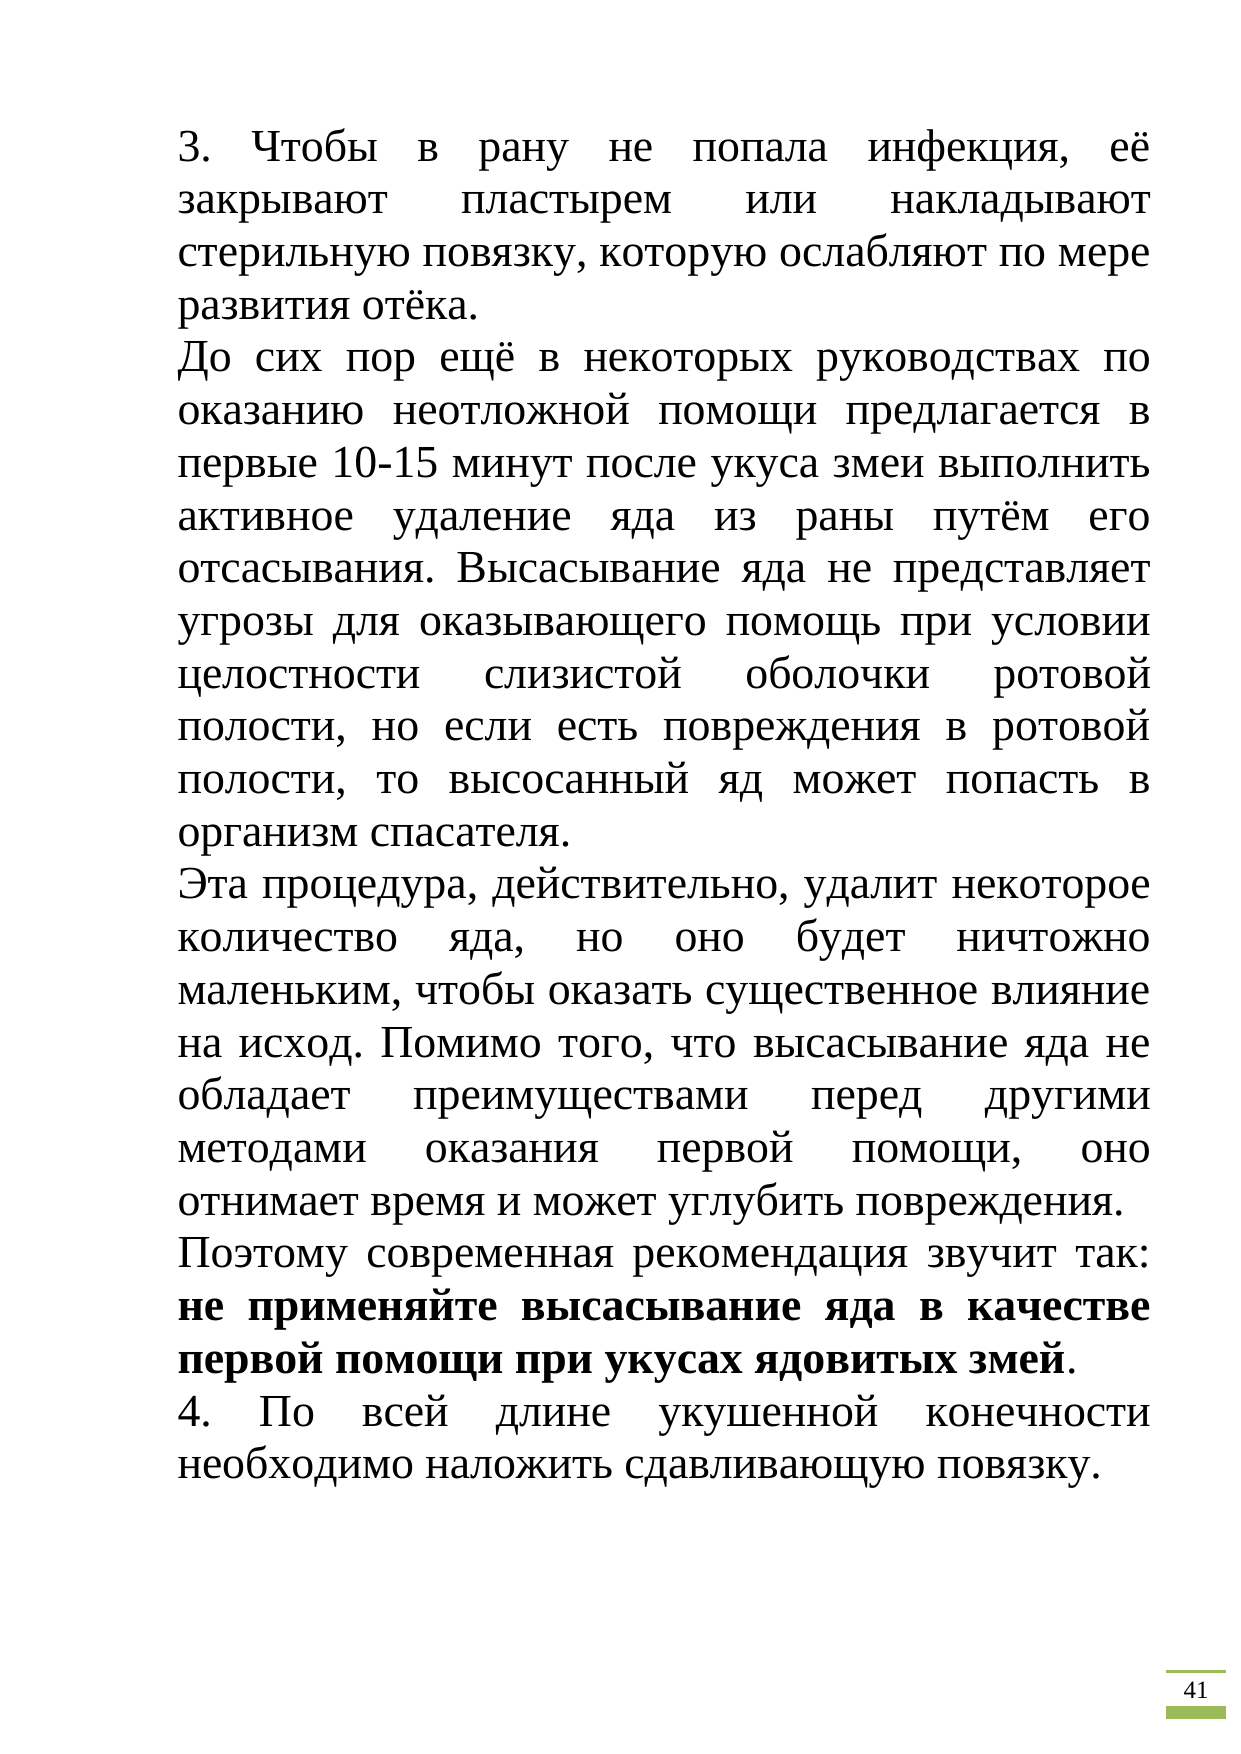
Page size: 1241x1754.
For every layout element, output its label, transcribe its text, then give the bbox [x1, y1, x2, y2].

text 3. Чтобы в рану не попала инфекция, её закрывают пластырем или накладывают стерильную повязку, которую ослабляют по мере развития отёка. [177, 118, 1152, 329]
text 4. По всей длине укушенной конечности необходимо наложить сдавливающую повязку. [177, 1383, 1152, 1488]
text Поэтому современная рекомендация звучит так: не применяйте высасывание яда в качестве первой помощи при укусах ядовитых змей. [177, 1225, 1152, 1383]
text До сих пор ещё в некоторых руководствах по оказанию неотложной помощи предлагается в первые 10-15 минут после укуса змеи выполнить активное удаление яда из раны путём его отсасывания. Высасывание яда не представляет угрозы для оказывающего помощь при условии целостности слизистой оболочки ротовой полости, но если есть повреждения в ротовой полости, то высосанный яд может попасть в организм спасателя. [177, 329, 1152, 856]
text Эта процедура, действительно, удалит некоторое количество яда, но оно будет ничтожно маленьким, чтобы оказать существенное влияние на исход. Помимо того, что высасывание яда не обладает преимуществами перед другими методами оказания первой помощи, оно отнимает время и может углубить повреждения. [177, 856, 1152, 1225]
